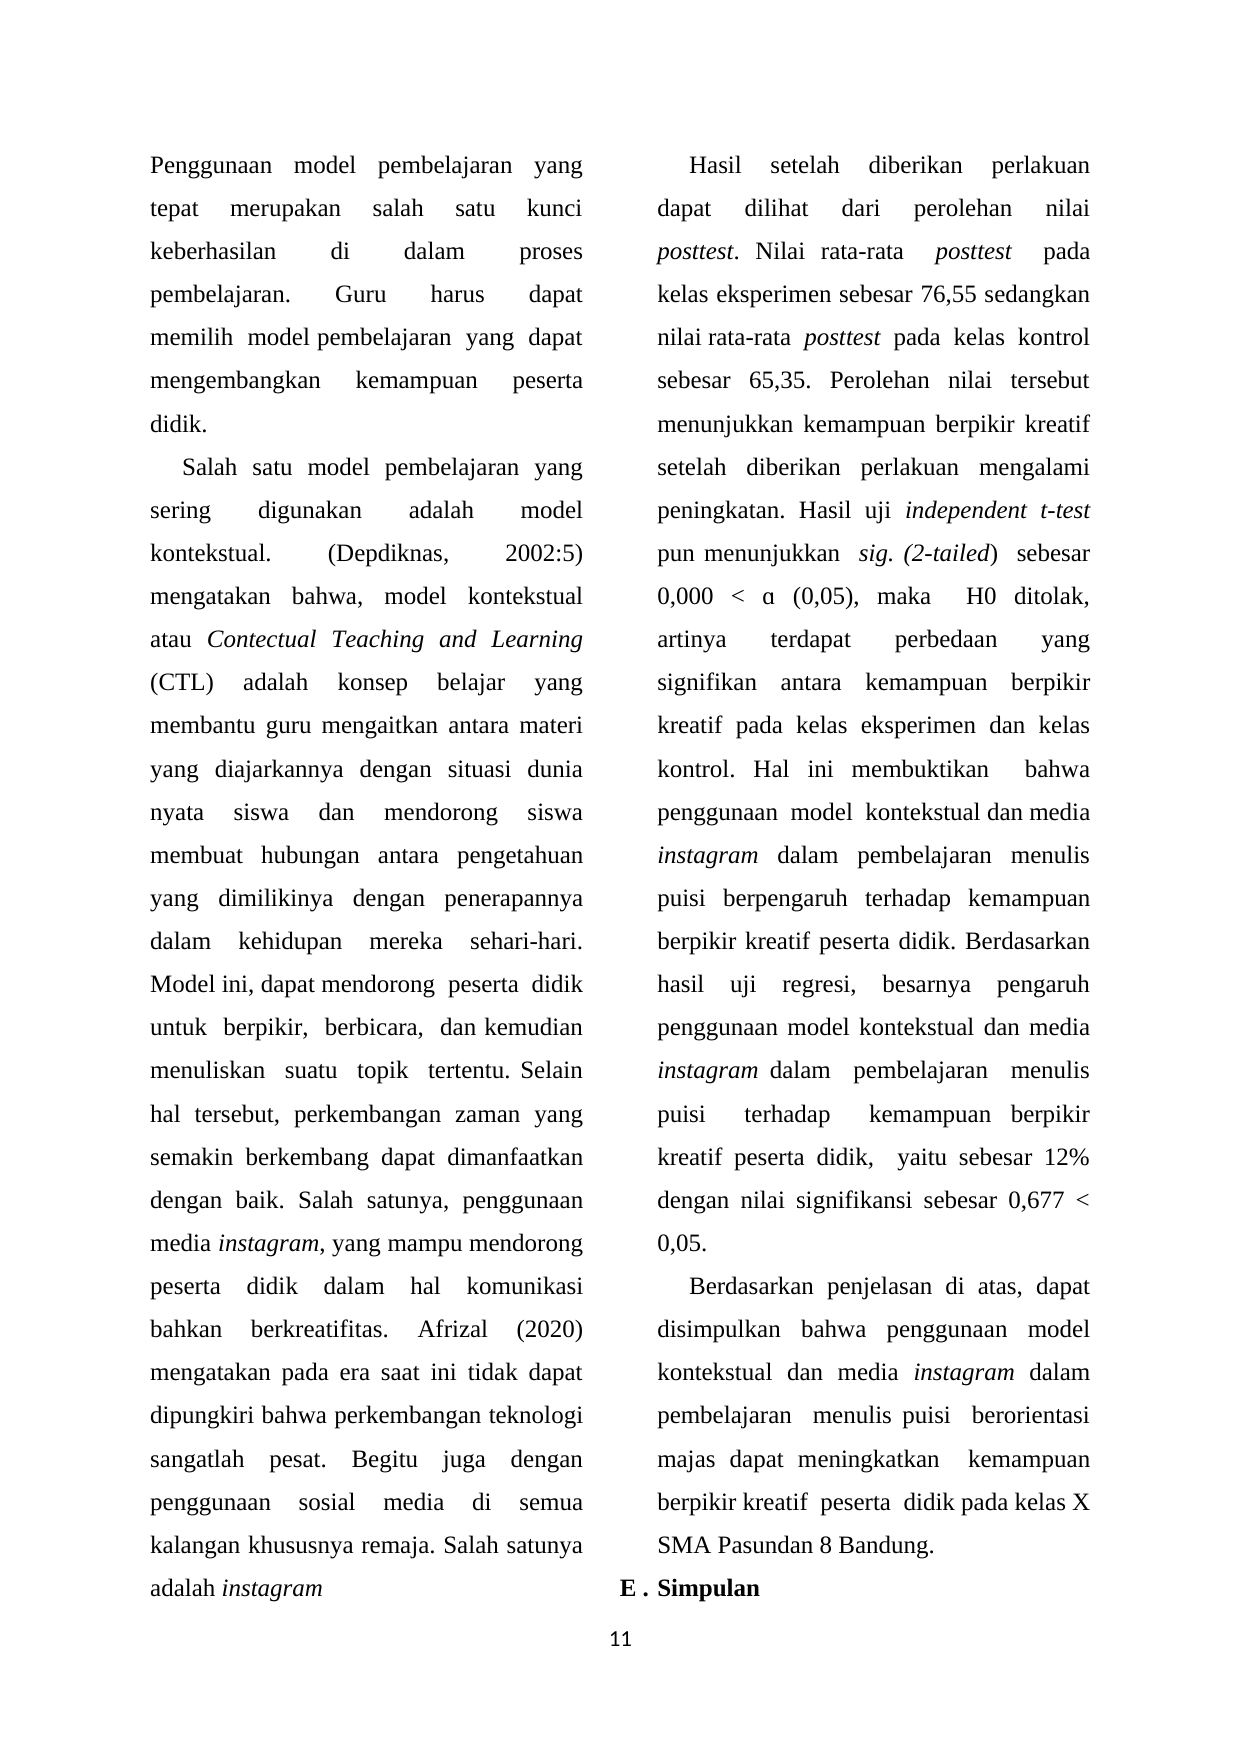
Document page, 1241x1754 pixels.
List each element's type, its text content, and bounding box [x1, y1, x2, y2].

text Berdasarkan penjelasan di atas, dapat disimpulkan bahwa penggunaan model kontekstual dan media instagram dalam pembelajaran menulis puisi berorientasi majas dapat meningkatkan kemampuan berpikir kreatif peserta didik pada kelas X SMA Pasundan 8 Bandung. [657, 1271, 1090, 1559]
list Simpulan [620, 1573, 1090, 1602]
text Hasil setelah diberikan perlakuan dapat dilihat dari perolehan nilai posttest. Nilai rata-rata posttest pada kelas eksperimen sebesar 76,55 sedangkan nilai rata-rata posttest pada kelas kontrol sebesar 65,35. Perolehan nilai tersebut menunjukkan kemampuan berpikir kreatif setelah diberikan perlakuan mengalami peningkatan. Hasil uji independent t-test pun menunjukkan sig. (2-tailed) sebesar 0,000 < ɑ (0,05), maka H0 ditolak, artinya terdapat perbedaan yang signifikan antara kemampuan berpikir kreatif pada kelas eksperimen dan kelas kontrol. Hal ini membuktikan bahwa penggunaan model kontekstual dan media instagram dalam pembelajaran menulis puisi berpengaruh terhadap kemampuan berpikir kreatif peserta didik. Berdasarkan hasil uji regresi, besarnya pengaruh penggunaan model kontekstual dan media instagram dalam pembelajaran menulis puisi terhadap kemampuan berpikir kreatif peserta didik, yaitu sebesar 12% dengan nilai signifikansi sebesar 0,677 < 0,05. [657, 150, 1090, 1257]
text Salah satu model pembelajaran yang sering digunakan adalah model kontekstual. (Depdiknas, 2002:5) mengatakan bahwa, model kontekstual atau Contectual Teaching and Learning (CTL) adalah konsep belajar yang membantu guru mengaitkan antara materi yang diajarkannya dengan situasi dunia nyata siswa dan mendorong siswa membuat hubungan antara pengetahuan yang dimilikinya dengan penerapannya dalam kehidupan mereka sehari-hari. Model ini, dapat mendorong peserta didik untuk berpikir, berbicara, dan kemudian menuliskan suatu topik tertentu. Selain hal tersebut, perkembangan zaman yang semakin berkembang dapat dimanfaatkan dengan baik. Salah satunya, penggunaan media instagram, yang mampu mendorong peserta didik dalam hal komunikasi bahkan berkreatifitas. Afrizal (2020) mengatakan pada era saat ini tidak dapat dipungkiri bahwa perkembangan teknologi sangatlah pesat. Begitu juga dengan penggunaan sosial media di semua kalangan khususnya remaja. Salah satunya adalah instagram [150, 452, 583, 1602]
